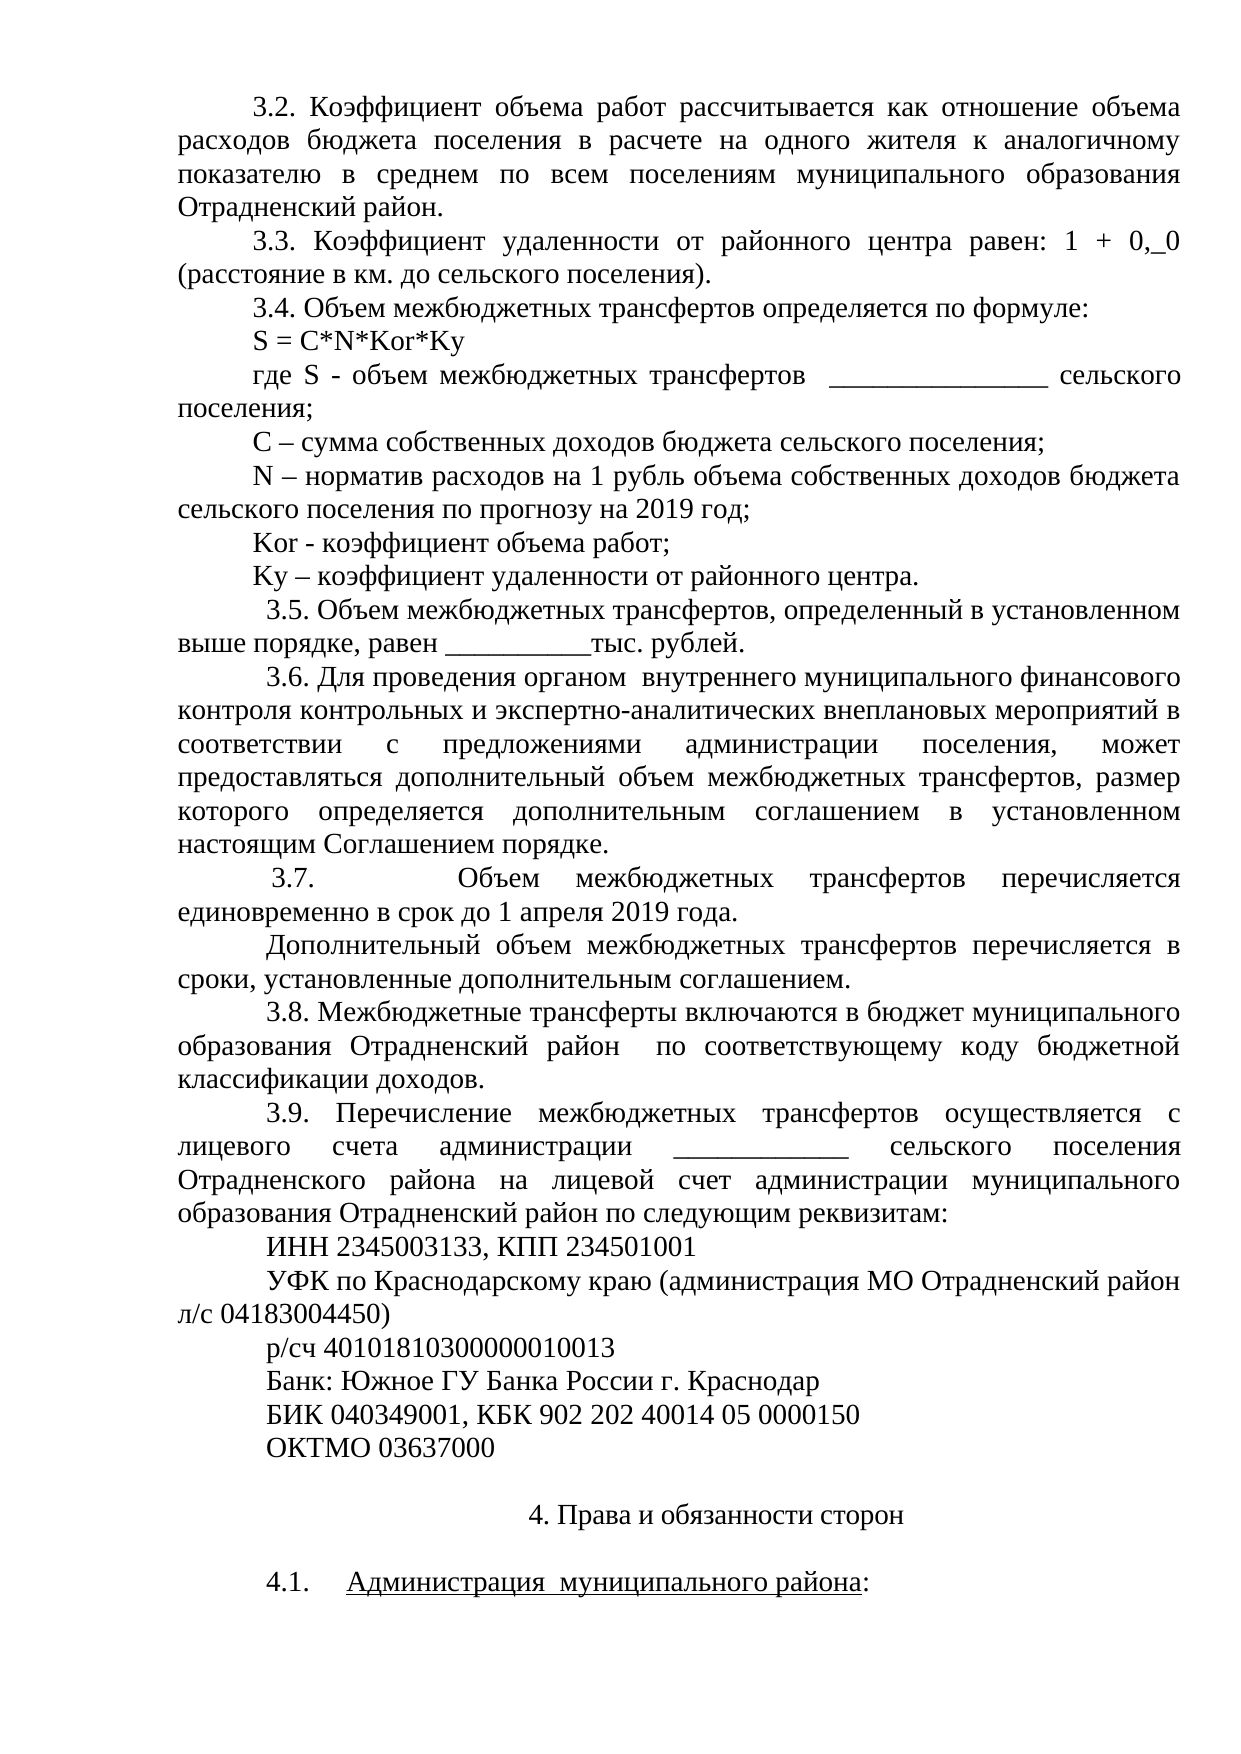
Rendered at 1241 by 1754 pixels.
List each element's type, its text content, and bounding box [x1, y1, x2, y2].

text 3.4. Объем межбюджетных трансфертов определяется по формуле: [177, 290, 1181, 323]
text 3.9. Перечисление межбюджетных трансфертов осуществляется с лицевого счета администрации ____________ сельского поселения Отрадненского района на лицевой счет администрации муниципального образования Отрадненский район по следующим реквизитам: [177, 1095, 1181, 1229]
text 3.8. Межбюджетные трансферты включаются в бюджет муниципального образования Отрадненский район по соответствующему коду бюджетной классификации доходов. [177, 994, 1181, 1095]
text Ky – коэффициент удаленности от районного центра. [177, 558, 1181, 592]
text 3.2. Коэффициент объема работ рассчитывается как отношение объема расходов бюджета поселения в расчете на одного жителя к аналогичному показателю в среднем по всем поселениям муниципального образования Отрадненский район. [177, 89, 1181, 223]
text 4. Права и обязанности сторон [177, 1497, 1181, 1531]
text 3.6. Для проведения органом внутреннего муниципального финансового контроля контрольных и экспертно-аналитических внеплановых мероприятий в соответствии с предложениями администрации поселения, может предоставляться дополнительный объем межбюджетных трансфертов, размер которого определяется дополнительным соглашением в установленном настоящим Соглашением порядке. [177, 659, 1181, 860]
text Банк: Южное ГУ Банка России г. Краснодар [177, 1363, 1181, 1397]
text 3.5. Объем межбюджетных трансфертов, определенный в установленном выше порядке, равен __________тыс. рублей. [177, 592, 1181, 659]
text где S - объем межбюджетных трансфертов _______________ сельского поселения; [177, 357, 1181, 424]
text ОКТМО 03637000 [177, 1430, 1181, 1464]
text Дополнительный объем межбюджетных трансфертов перечисляется в сроки, установленные дополнительным соглашением. [177, 927, 1181, 994]
text 4.1. Администрация муниципального района: [177, 1564, 1181, 1598]
text р/сч 40101810300000010013 [177, 1330, 1181, 1363]
text УФК по Краснодарскому краю (администрация МО Отрадненский район л/с 04183004450) [177, 1263, 1181, 1330]
text ИНН 2345003133, КПП 234501001 [177, 1229, 1181, 1263]
text 3.7. Объем межбюджетных трансфертов перечисляется единовременно в срок до 1 апреля 2019 года. [177, 860, 1181, 927]
text С – сумма собственных доходов бюджета сельского поселения; [177, 424, 1181, 458]
text N – норматив расходов на 1 рубль объема собственных доходов бюджета сельского поселения по прогнозу на 2019 год; [177, 458, 1181, 525]
text Kor - коэффициент объема работ; [177, 525, 1181, 558]
text БИК 040349001, КБК 902 202 40014 05 0000150 [177, 1397, 1181, 1430]
text S = C*N*Kor*Kу [177, 323, 1181, 357]
text 3.3. Коэффициент удаленности от районного центра равен: 1 + 0,_0 (расстояние в км. до сельского поселения). [177, 223, 1181, 290]
